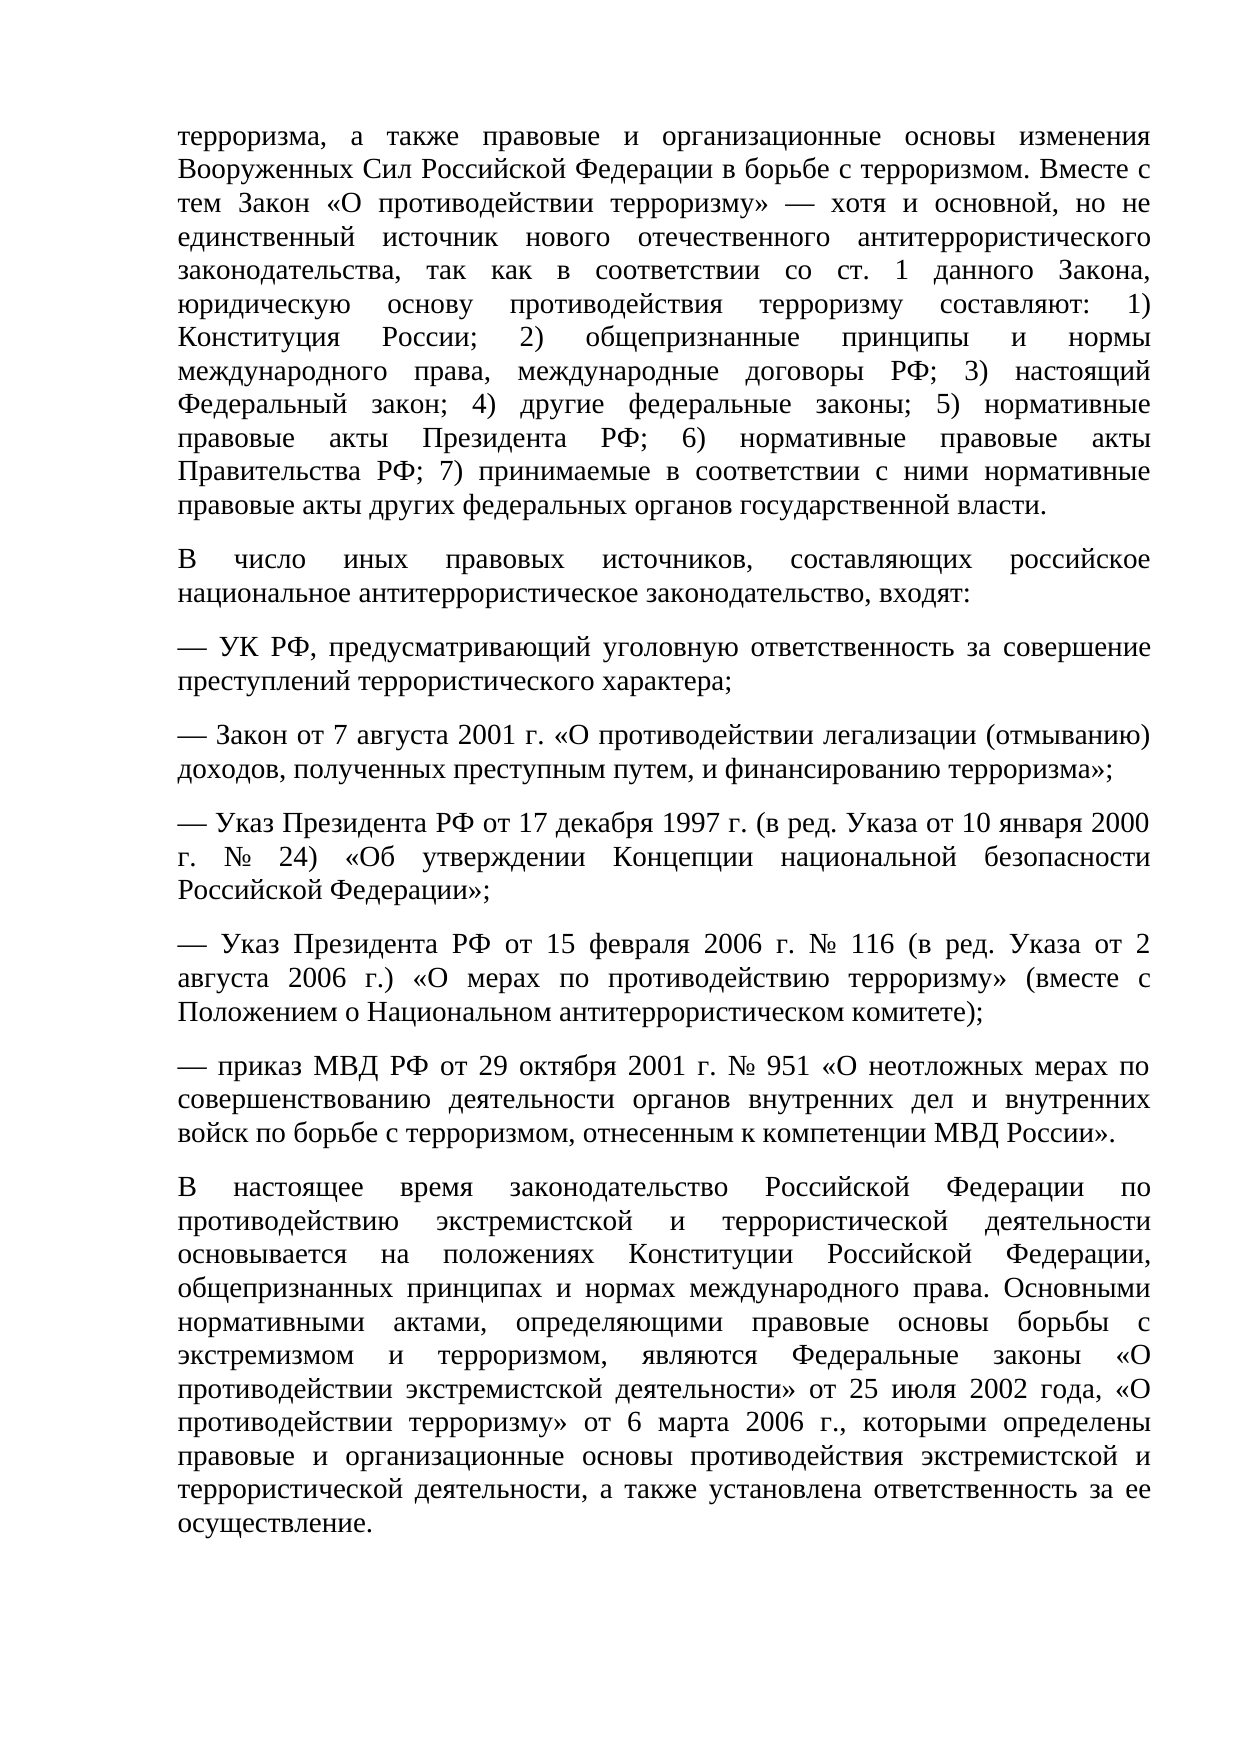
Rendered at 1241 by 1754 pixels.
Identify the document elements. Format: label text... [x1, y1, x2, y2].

text — Указ Президента РФ от 15 февраля 2006 г. № 116 (в ред. Указа от 2 августа 2006 г.) «О мерах по противодействию терроризму» (вместе с Положением о Национальном антитеррористическом комитете); [177, 927, 1152, 1027]
text В число иных правовых источников, составляющих российское национальное антитеррористическое законодательство, входят: [177, 541, 1152, 608]
text — приказ МВД РФ от 29 октября 2001 г. № 951 «О неотложных мерах по совершенствованию деятельности органов внутренних дел и внутренних войск по борьбе с терроризмом, отнесенным к компетенции МВД России». [177, 1048, 1152, 1149]
text — Указ Президента РФ от 17 декабря 1997 г. (в ред. Указа от 10 января 2000 г. № 24) «Об утверждении Концепции национальной безопасности Российской Федерации»; [177, 805, 1152, 906]
text — Закон от 7 августа 2001 г. «О противодействии легализации (отмыванию) доходов, полученных преступным путем, и финансированию терроризма»; [177, 717, 1152, 784]
text — УК РФ, предусматривающий уголовную ответственность за совершение преступлений террористического характера; [177, 629, 1152, 696]
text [177, 118, 1152, 521]
text В настоящее время законодательство Российской Федерации по противодействию экстремистской и террористической деятельности основывается на положениях Конституции Российской Федерации, общепризнанных принципах и нормах международного права. Основными нормативными актами, определяющими правовые основы борьбы с экстремизмом и терроризмом, являются Федеральные законы «О противодействии экстремистской деятельности» от 25 июля 2002 года, «О противодействии терроризму» от 6 марта 2006 г., которыми определены правовые и организационные основы противодействия экстремистской и террористической деятельности, а также установлена ответственность за ее осуществление. [177, 1169, 1152, 1538]
